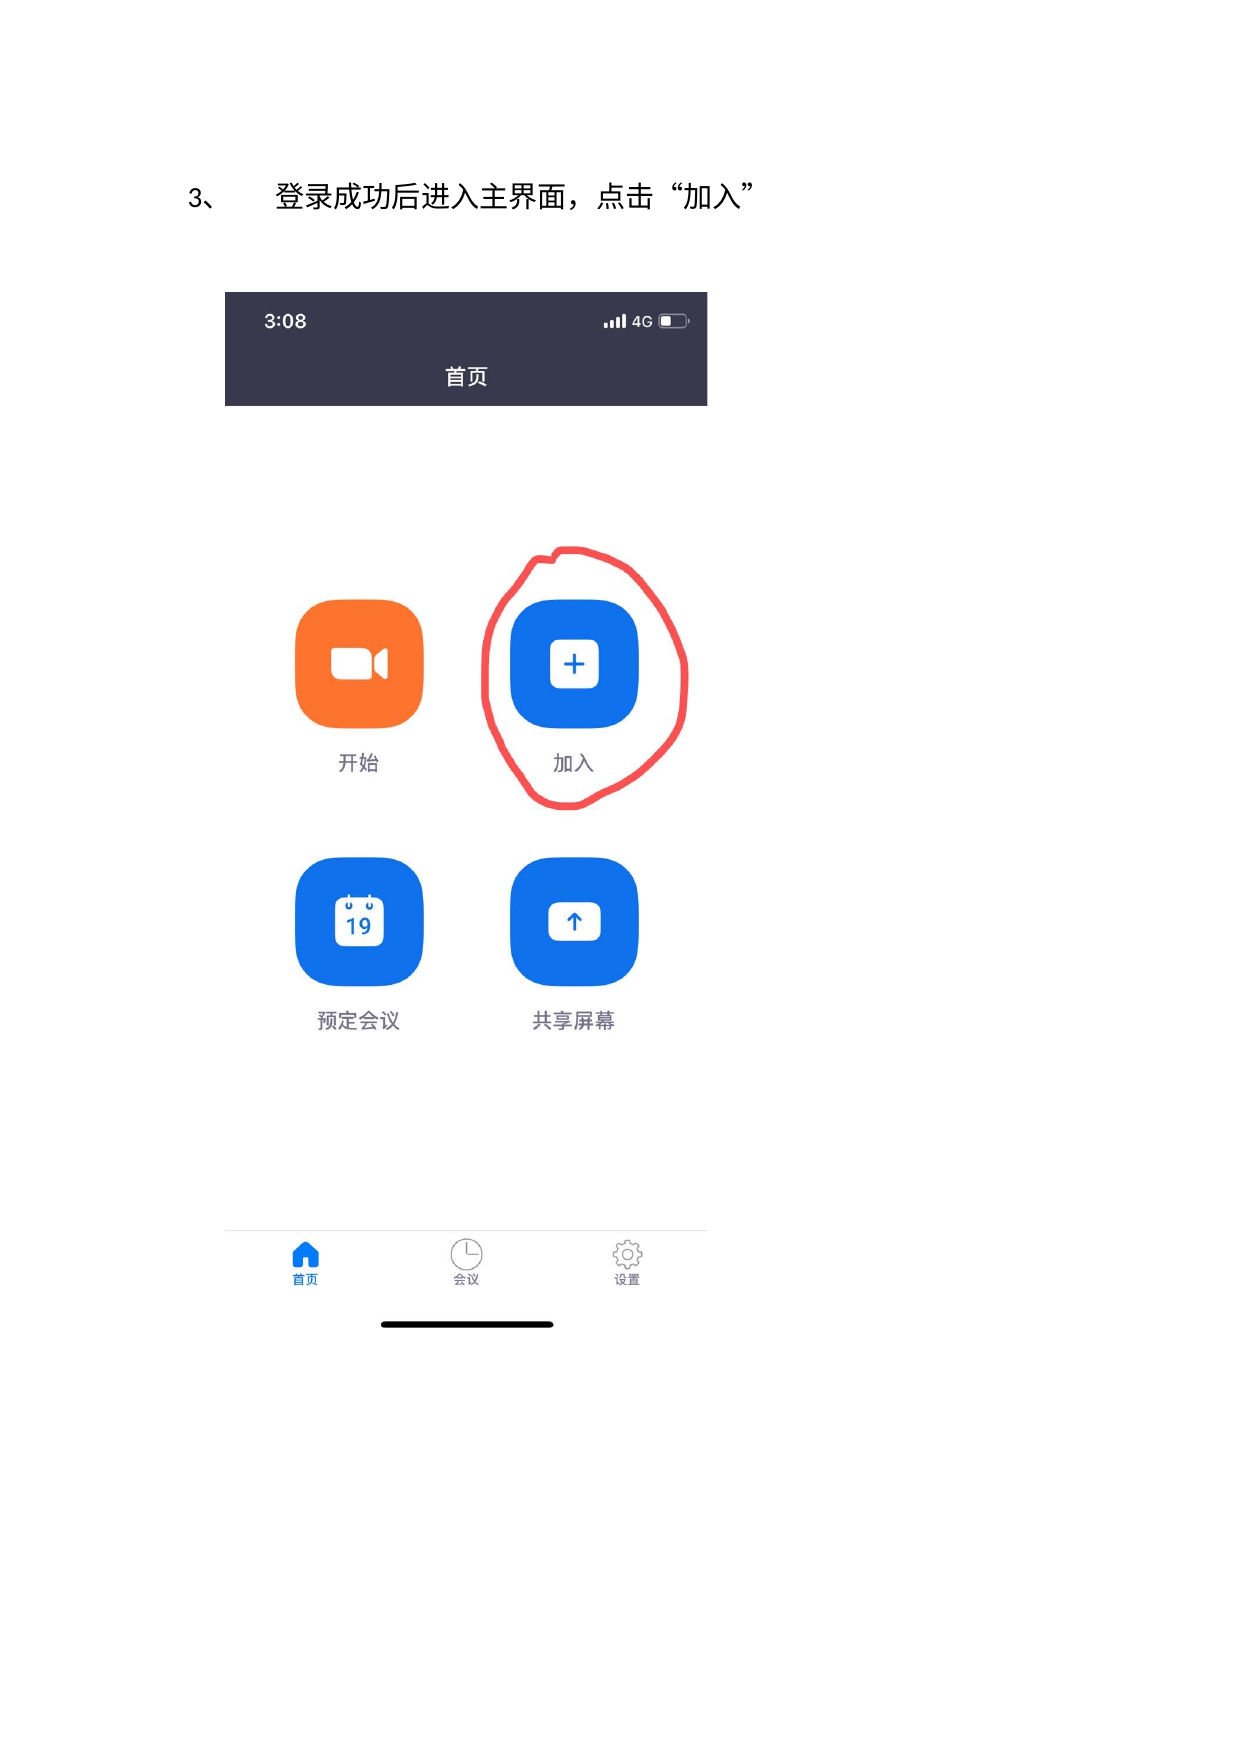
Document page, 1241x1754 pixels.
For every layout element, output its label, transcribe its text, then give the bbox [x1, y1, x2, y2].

list 登录成功后进入主界面，点击“加入” [187, 162, 1053, 227]
picture [225, 292, 708, 1338]
